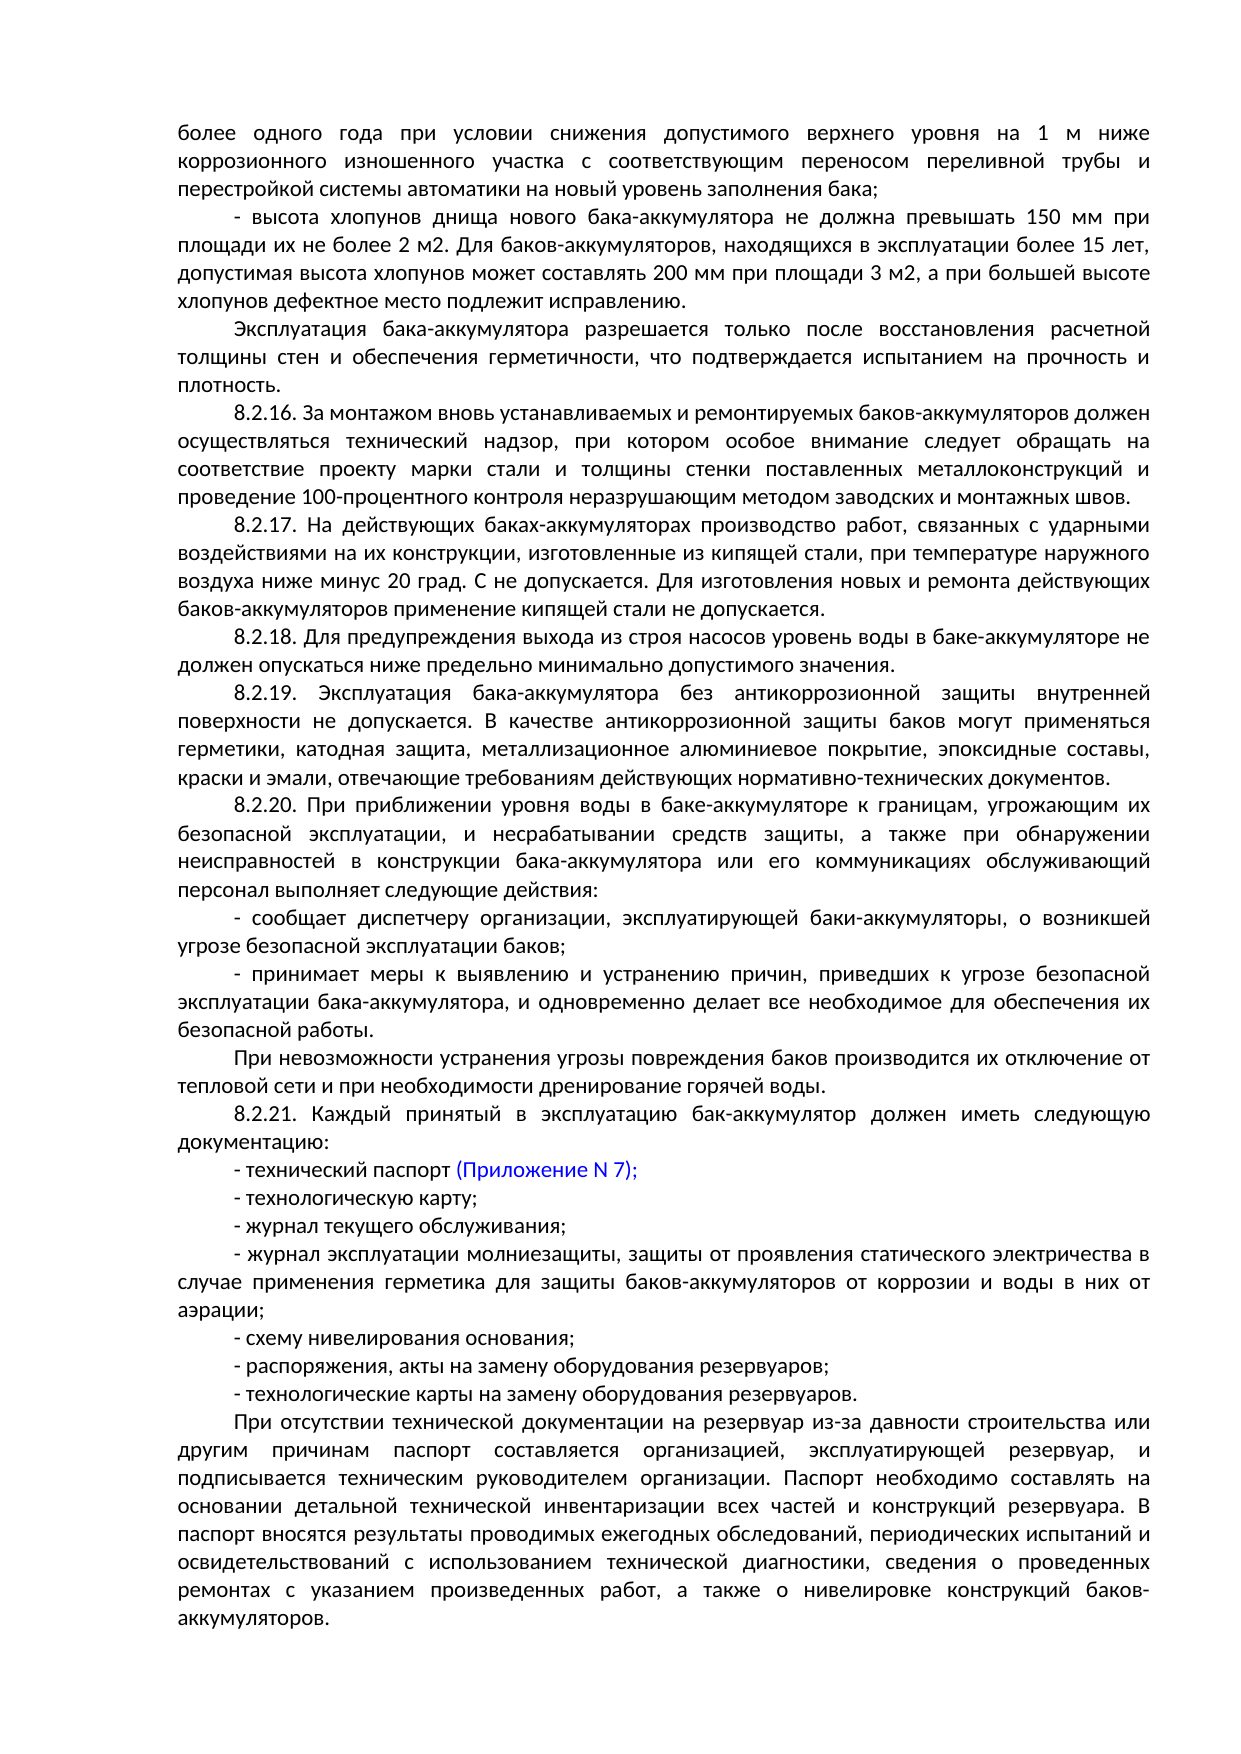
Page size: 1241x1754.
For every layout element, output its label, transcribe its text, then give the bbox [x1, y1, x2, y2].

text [177, 118, 1152, 202]
text - журнал текущего обслуживания; [177, 1211, 1152, 1239]
text - сообщает диспетчеру организации, эксплуатирующей баки-аккумуляторы, о возникшей угрозе безопасной эксплуатации баков; [177, 903, 1152, 959]
text - технический паспорт (Приложение N 7); [177, 1155, 1152, 1183]
text Эксплуатация бака-аккумулятора разрешается только после восстановления расчетной толщины стен и обеспечения герметичности, что подтверждается испытанием на прочность и плотность. [177, 314, 1152, 398]
text - схему нивелирования основания; [177, 1323, 1152, 1351]
text При отсутствии технической документации на резервуар из-за давности строительства или другим причинам паспорт составляется организацией, эксплуатирующей резервуар, и подписывается техническим руководителем организации. Паспорт необходимо составлять на основании детальной технической инвентаризации всех частей и конструкций резервуара. В паспорт вносятся результаты проводимых ежегодных обследований, периодических испытаний и освидетельствований с использованием технической диагностики, сведения о проведенных ремонтах с указанием произведенных работ, а также о нивелировке конструкций баков-аккумуляторов. [177, 1407, 1152, 1631]
text 8.2.21. Каждый принятый в эксплуатацию бак-аккумулятор должен иметь следующую документацию: [177, 1099, 1152, 1155]
text - технологические карты на замену оборудования резервуаров. [177, 1379, 1152, 1407]
text - журнал эксплуатации молниезащиты, защиты от проявления статического электричества в случае применения герметика для защиты баков-аккумуляторов от коррозии и воды в них от аэрации; [177, 1239, 1152, 1323]
text - принимает меры к выявлению и устранению причин, приведших к угрозе безопасной эксплуатации бака-аккумулятора, и одновременно делает все необходимое для обеспечения их безопасной работы. [177, 959, 1152, 1043]
text При невозможности устранения угрозы повреждения баков производится их отключение от тепловой сети и при необходимости дренирование горячей воды. [177, 1043, 1152, 1099]
text - технологическую карту; [177, 1183, 1152, 1211]
text 8.2.18. Для предупреждения выхода из строя насосов уровень воды в баке-аккумуляторе не должен опускаться ниже предельно минимально допустимого значения. [177, 622, 1152, 678]
text 8.2.17. На действующих баках-аккумуляторах производство работ, связанных с ударными воздействиями на их конструкции, изготовленные из кипящей стали, при температуре наружного воздуха ниже минус 20 град. С не допускается. Для изготовления новых и ремонта действующих баков-аккумуляторов применение кипящей стали не допускается. [177, 510, 1152, 622]
text - высота хлопунов днища нового бака-аккумулятора не должна превышать 150 мм при площади их не более 2 м2. Для баков-аккумуляторов, находящихся в эксплуатации более 15 лет, допустимая высота хлопунов может составлять 200 мм при площади 3 м2, а при большей высоте хлопунов дефектное место подлежит исправлению. [177, 202, 1152, 314]
text - распоряжения, акты на замену оборудования резервуаров; [177, 1351, 1152, 1379]
text 8.2.20. При приближении уровня воды в баке-аккумуляторе к границам, угрожающим их безопасной эксплуатации, и несрабатывании средств защиты, а также при обнаружении неисправностей в конструкции бака-аккумулятора или его коммуникациях обслуживающий персонал выполняет следующие действия: [177, 791, 1152, 903]
text 8.2.19. Эксплуатация бака-аккумулятора без антикоррозионной защиты внутренней поверхности не допускается. В качестве антикоррозионной защиты баков могут применяться герметики, катодная защита, металлизационное алюминиевое покрытие, эпоксидные составы, краски и эмали, отвечающие требованиям действующих нормативно-технических документов. [177, 678, 1152, 791]
text 8.2.16. За монтажом вновь устанавливаемых и ремонтируемых баков-аккумуляторов должен осуществляться технический надзор, при котором особое внимание следует обращать на соответствие проекту марки стали и толщины стенки поставленных металлоконструкций и проведение 100-процентного контроля неразрушающим методом заводских и монтажных швов. [177, 398, 1152, 510]
